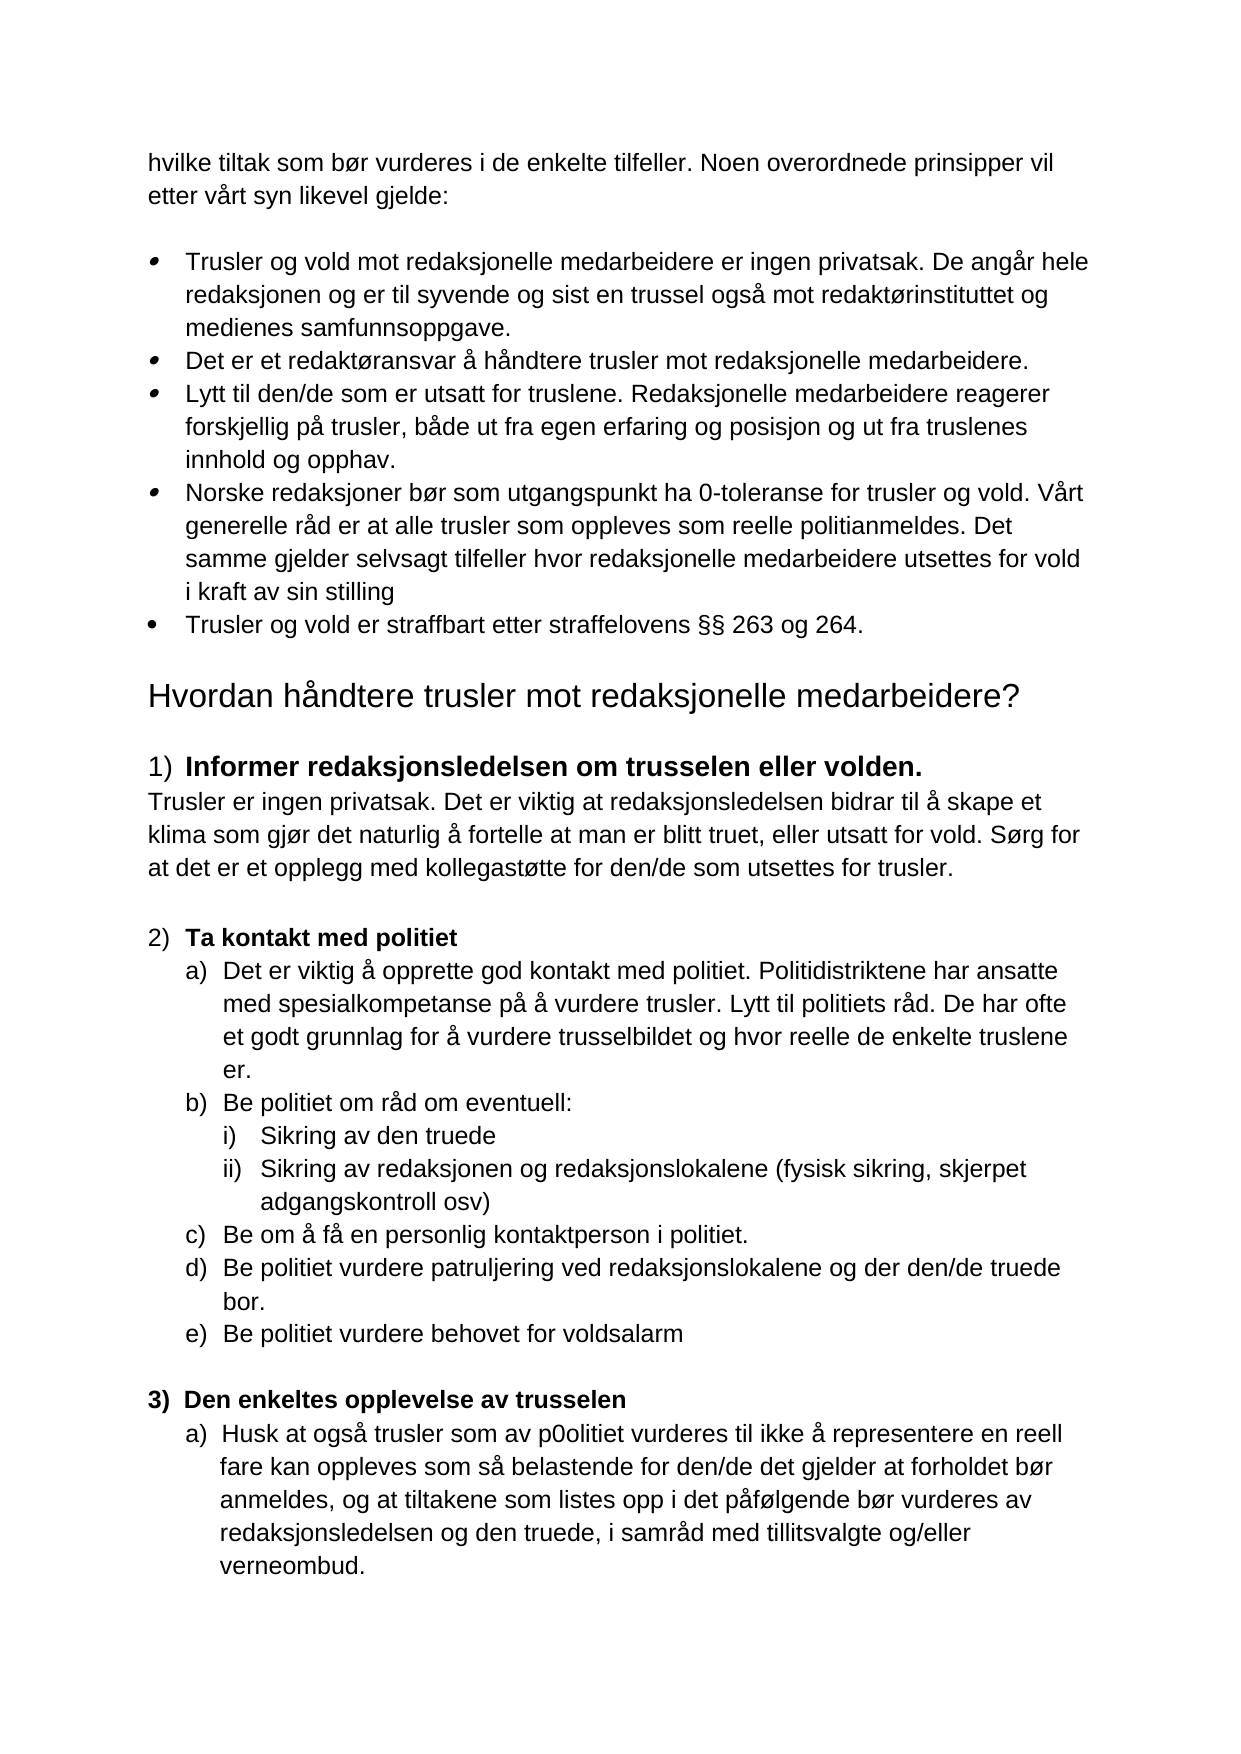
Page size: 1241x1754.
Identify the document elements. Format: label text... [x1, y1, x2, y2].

text 3) Den enkeltes opplevelse av trusselen [148, 1386, 1093, 1414]
subtitle Sikring av den truede [223, 1121, 1093, 1150]
text anmeldes, og at tiltakene som listes opp i det påfølgende bør vurderes av [185, 1484, 1093, 1513]
text Trusler er ingen privatsak. Det er viktig at redaksjonsledelsen bidrar til å skape et klima som gjør det naturlig å fortelle at man er blitt truet, eller utsatt for vold. Sørg for at det er et opplegg med kollegastøtte for den/de som utsettes for trusler. [148, 787, 1093, 882]
list Trusler og vold er straffbart etter straffelovens §§ 263 og 264. [148, 610, 1093, 639]
subtitle Informer redaksjonsledelsen om trusselen eller volden. [148, 750, 1093, 782]
subtitle Be om å få en personlig kontaktperson i politiet. [185, 1220, 1093, 1249]
subtitle Ta kontakt med politiet [148, 923, 1093, 952]
text redaksjonsledelsen og den truede, i samråd med tillitsvalgte og/eller [185, 1518, 1093, 1546]
list Norske redaksjoner bør som utgangspunkt ha 0-toleranse for trusler og vold. Vårt generelle råd er at alle trusler som oppleves som reelle politianmeldes. Det samme gjelder selvsagt tilfeller hvor redaksjonelle medarbeidere utsettes for vold i kraft av sin stilling [148, 478, 1093, 606]
list Trusler og vold mot redaksjonelle medarbeidere er ingen privatsak. De angår hele redaksjonen og er til syvende og sist en trussel også mot redaktørinstituttet og medienes samfunnsoppgave. [148, 247, 1093, 342]
subtitle Be politiet om råd om eventuell: [185, 1088, 1093, 1117]
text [148, 148, 1093, 209]
list Lytt til den/de som er utsatt for truslene. Redaksjonelle medarbeidere reagerer forskjellig på trusler, både ut fra egen erfaring og posisjon og ut fra truslenes innhold og opphav. [148, 379, 1093, 474]
subtitle Det er viktig å opprette god kontakt med politiet. Politidistriktene har ansatte med spesialkompetanse på å vurdere trusler. Lytt til politiets råd. De har ofte et godt grunnlag for å vurdere trusselbildet og hvor reelle de enkelte truslene er. [185, 956, 1093, 1084]
subtitle Sikring av redaksjonen og redaksjonslokalene (fysisk sikring, skjerpet adgangskontroll osv) [223, 1154, 1093, 1216]
text verneombud. [185, 1551, 1093, 1579]
list Det er et redaktøransvar å håndtere trusler mot redaksjonelle medarbeidere. [148, 346, 1093, 375]
text fare kan oppleves som så belastende for den/de det gjelder at forholdet bør [185, 1452, 1093, 1480]
subtitle Hvordan håndtere trusler mot redaksjonelle medarbeidere? [148, 676, 1093, 715]
subtitle Be politiet vurdere patruljering ved redaksjonslokalene og der den/de truede bor. [185, 1253, 1093, 1315]
subtitle Be politiet vurdere behovet for voldsalarm [185, 1319, 1093, 1348]
text a) Husk at også trusler som av p0olitiet vurderes til ikke å representere en reell [185, 1418, 1093, 1447]
